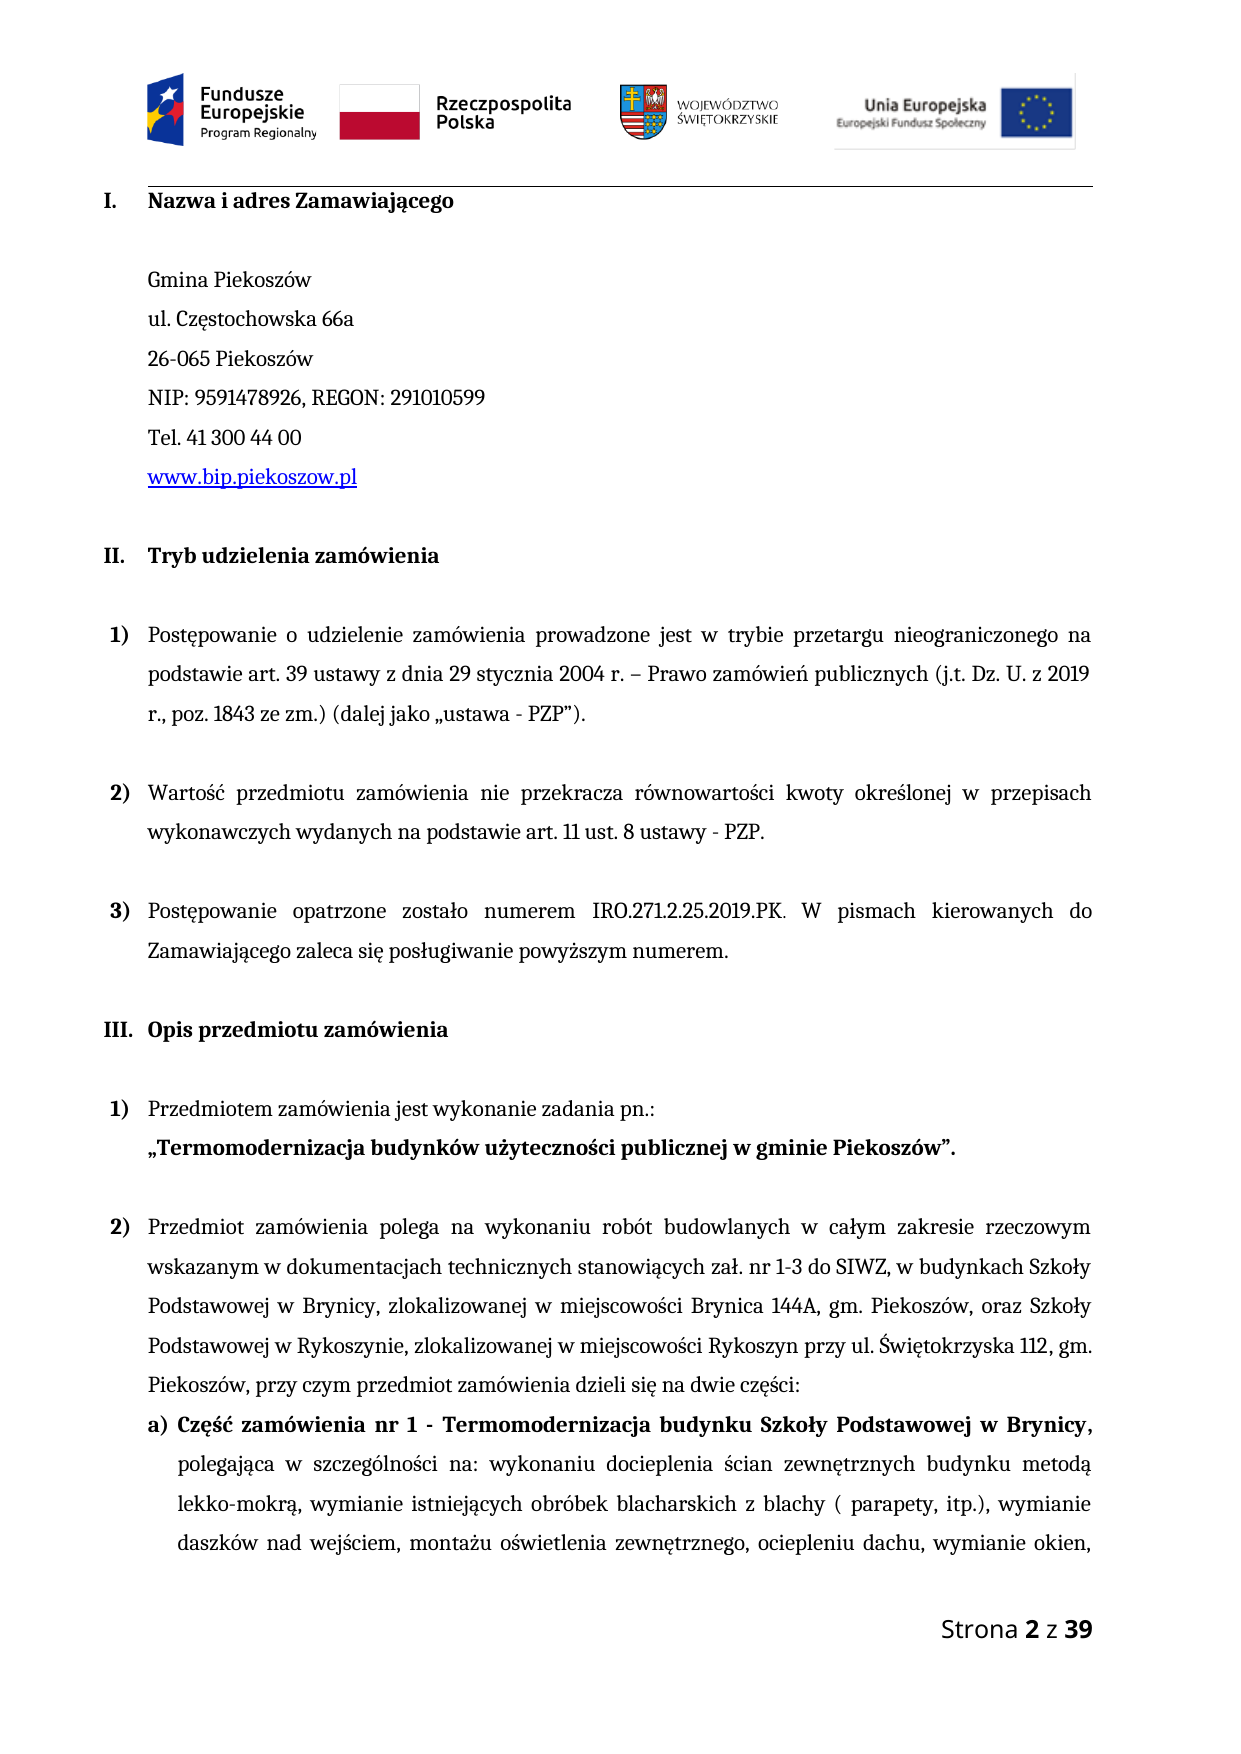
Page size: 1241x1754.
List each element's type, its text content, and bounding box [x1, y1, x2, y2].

list Wartość przedmiotu zamówienia nie przekracza równowartości kwoty określonej w przepisach wykonawczych wydanych na podstawie art. 11 ust. 8 ustawy - PZP. [110, 780, 1093, 846]
picture [339, 73, 571, 146]
list Postępowanie opatrzone zostało numerem IRO.271.2.25.2019.PK. W pismach kierowanych do Zamawiającego zaleca się posługiwanie powyższym numerem. [110, 898, 1093, 964]
list Opis przedmiotu zamówienia [103, 1017, 1093, 1043]
text Gmina Piekoszów [148, 266, 1093, 293]
picture [620, 73, 778, 146]
text „Termomodernizacja budynków użyteczności publicznej w gminie Piekoszów”. [148, 1135, 1093, 1161]
text Tel. 41 300 44 00 [148, 424, 1093, 451]
list Przedmiot zamówienia polega na wykonaniu robót budowlanych w całym zakresie rzeczowym wskazanym w dokumentacjach technicznych stanowiących zał. nr 1-3 do SIWZ, w budynkach Szkoły Podstawowej w Brynicy, zlokalizowanej w miejscowości Brynica 144A, gm. Piekoszów, oraz Szkoły Podstawowej w Rykoszynie, zlokalizowanej w miejscowości Rykoszyn przy ul. Świętokrzyska 112, gm. Piekoszów, przy czym przedmiot zamówienia dzieli się na dwie części: [110, 1214, 1093, 1398]
list Postępowanie o udzielenie zamówienia prowadzone jest w trybie przetargu nieograniczonego na podstawie art. 39 ustawy z dnia 29 stycznia 2004 r. – Prawo zamówień publicznych (j.t. Dz. U. z 2019 r., poz. 1843 ze zm.) (dalej jako „ustawa - PZP”). [110, 622, 1093, 727]
list Nazwa i adres Zamawiającego [103, 187, 1093, 214]
text 26-065 Piekoszów [148, 345, 1093, 372]
text www.bip.piekoszow.pl [148, 464, 1093, 490]
text NIP: 9591478926, REGON: 291010599 [148, 385, 1093, 411]
text ul. Częstochowska 66a [148, 306, 1093, 332]
picture [834, 73, 1077, 151]
picture [147, 73, 317, 146]
list Przedmiotem zamówienia jest wykonanie zadania pn.: [110, 1096, 1093, 1122]
list Tryb udzielenia zamówienia [103, 543, 1093, 569]
